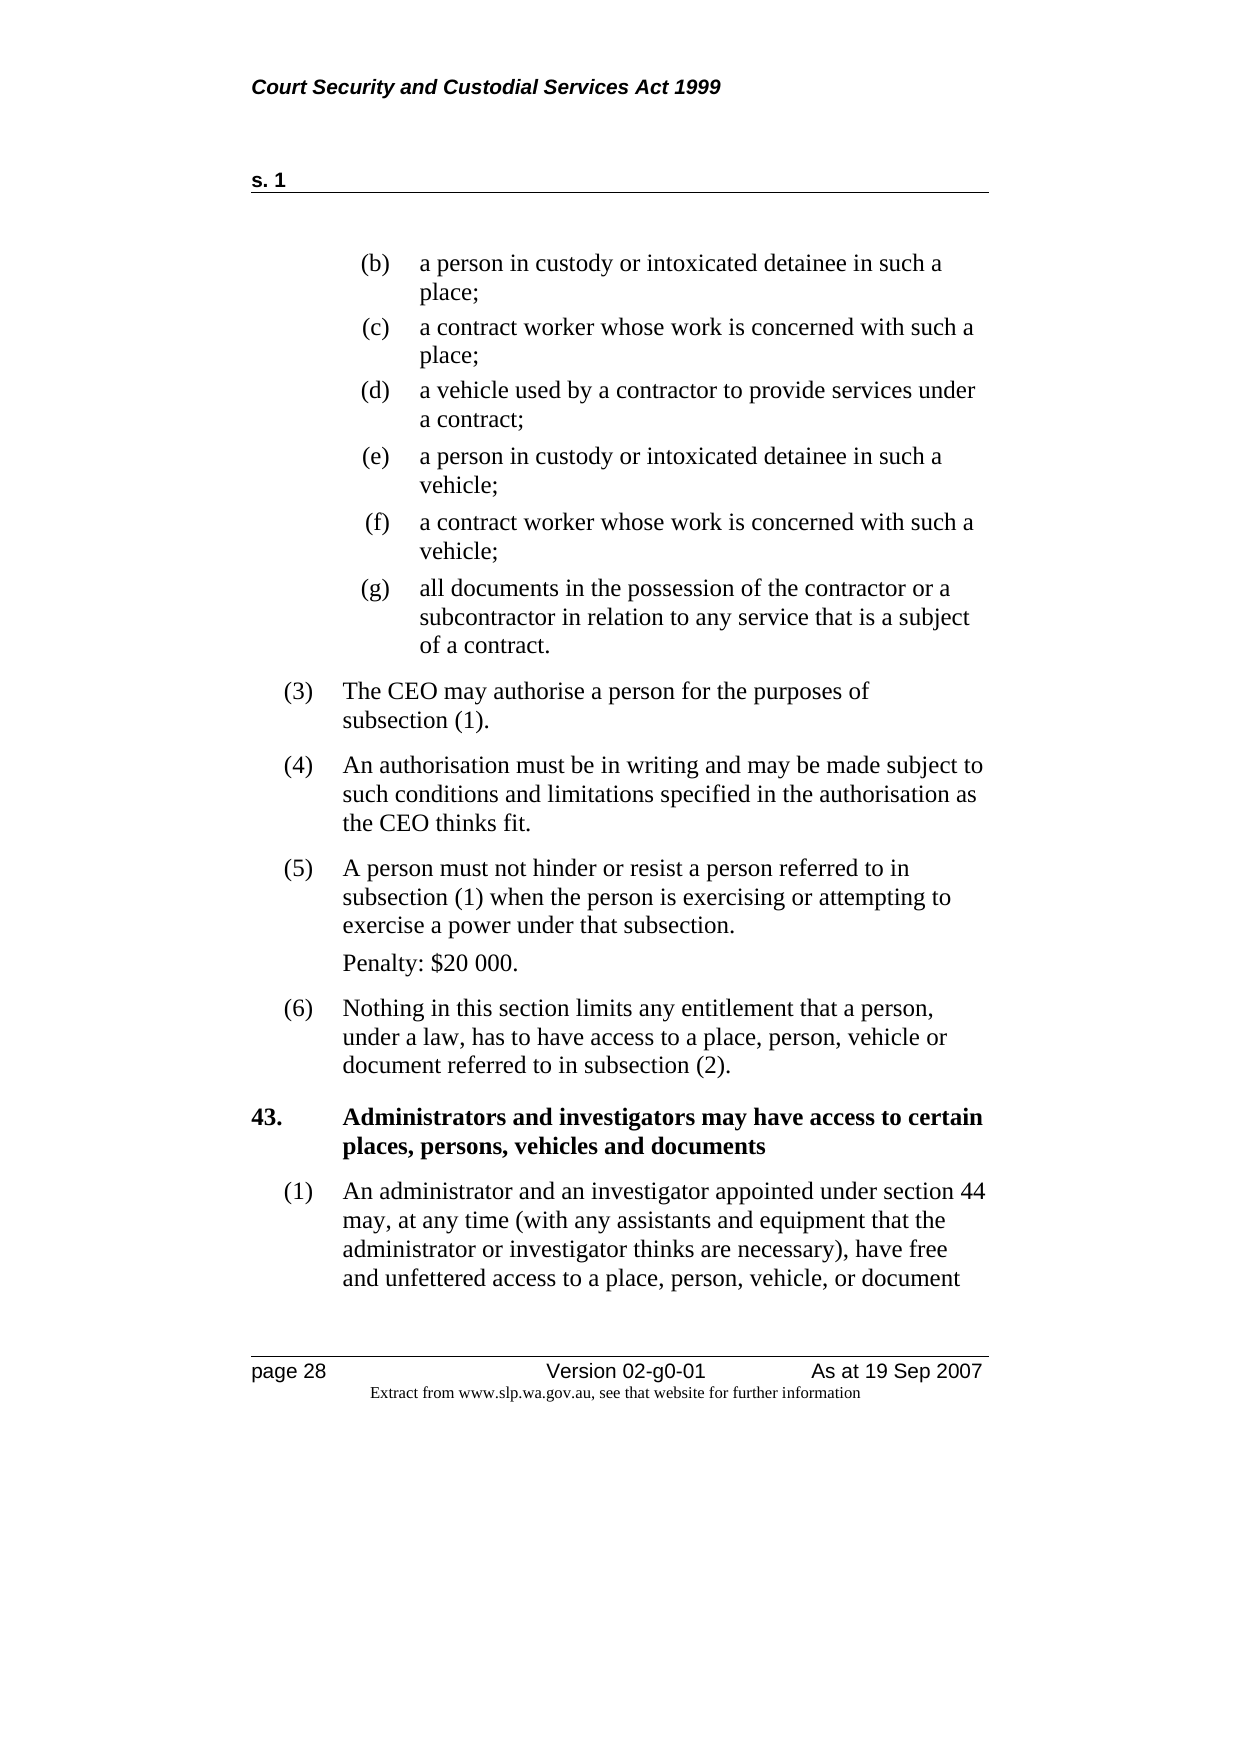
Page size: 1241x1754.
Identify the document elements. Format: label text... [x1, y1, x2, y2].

text Penalty: $20 000. [251, 948, 989, 976]
text (4) An authorisation must be in writing and may be made subject to such conditions and limitations specified in the authorisation as the CEO thinks fit. [251, 750, 989, 836]
text (5) A person must not hinder or resist a person referred to in subsection (1) when the person is exercising or attempting to exercise a power under that subsection. [251, 853, 989, 939]
text (b) a person in custody or intoxicated detainee in such a place; [251, 248, 989, 306]
text (e) a person in custody or intoxicated detainee in such a vehicle; [251, 441, 989, 499]
text (f) a contract worker whose work is concerned with such a vehicle; [251, 507, 989, 565]
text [251, 1176, 989, 1291]
text (g) all documents in the possession of the contractor or a subcontractor in relation to any service that is a subject of a contract. [251, 573, 989, 659]
text (6) Nothing in this section limits any entitlement that a person, under a law, has to have access to a place, person, vehicle or document referred to in subsection (2). [251, 993, 989, 1079]
text (d) a vehicle used by a contractor to provide services under a contract; [251, 376, 989, 433]
text (c) a contract worker whose work is concerned with such a place; [251, 312, 989, 369]
subtitle 43. Administrators and investigators may have access to certain places, persons, vehicles and documents [251, 1102, 989, 1160]
text (3) The CEO may authorise a person for the purposes of subsection (1). [251, 676, 989, 733]
